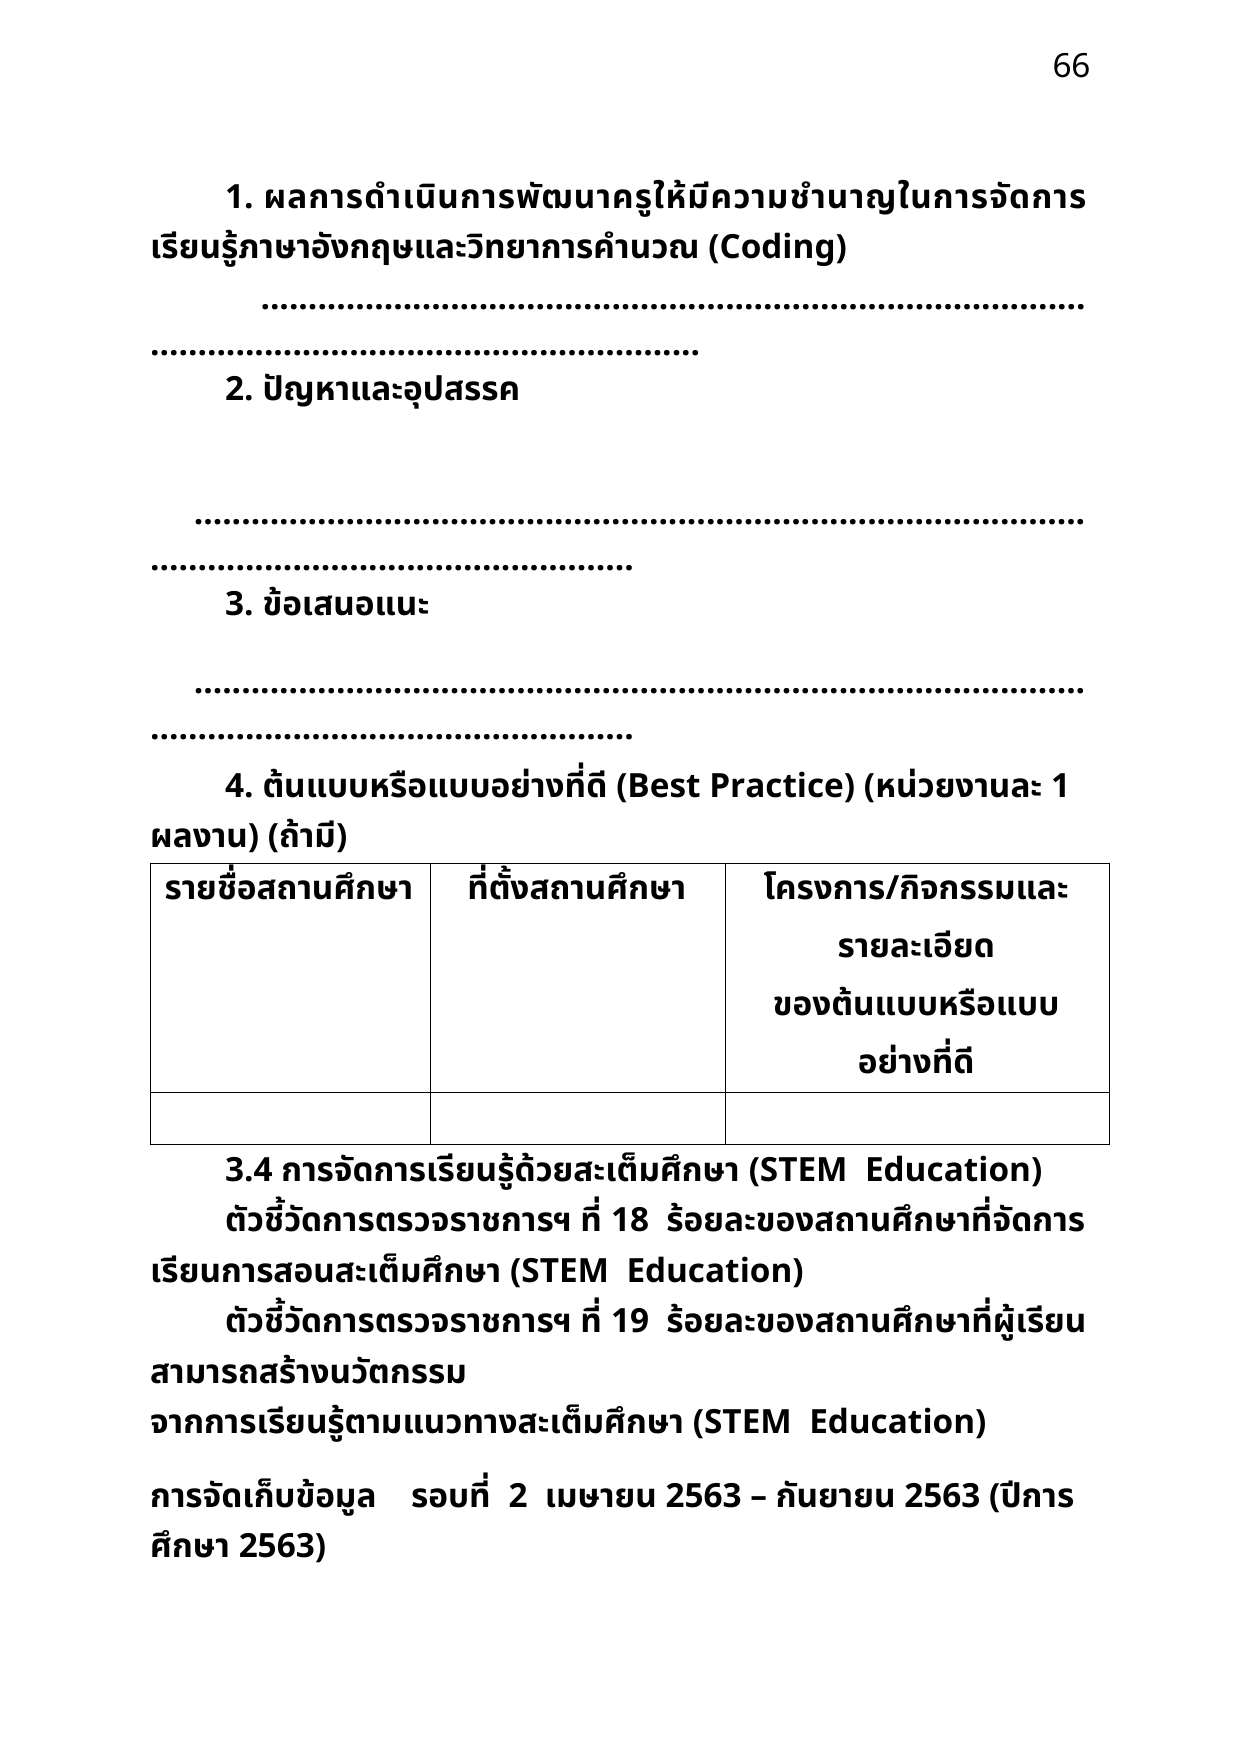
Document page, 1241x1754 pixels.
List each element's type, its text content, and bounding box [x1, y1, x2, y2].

text ตัวชี้วัดการตรวจราชการฯ ที่ 18 ร้อยละของสถานศึกษาที่จัดการเรียนการสอนสะเต็มศึกษา (STEM Education) [150, 1196, 1090, 1297]
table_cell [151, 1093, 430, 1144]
text 3.4 การจัดการเรียนรู้ด้วยสะเต็มศึกษา (STEM Education) [150, 1145, 1090, 1196]
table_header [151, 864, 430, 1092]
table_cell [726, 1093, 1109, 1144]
text ................................................................................................................................................. [150, 274, 1087, 365]
text 4. ต้นแบบหรือแบบอย่างที่ดี (Best Practice) (หน่วยงานละ 1 ผลงาน) (ถ้ามี) [150, 762, 1087, 863]
text ตัวชี้วัดการตรวจราชการฯ ที่ 19 ร้อยละของสถานศึกษาที่ผู้เรียนสามารถสร้างนวัตกรรม จากการเรียนรู้ตามแนวทางสะเต็มศึกษา (STEM Education) [150, 1297, 1090, 1449]
text ................................................................................................................................................. [150, 415, 1087, 580]
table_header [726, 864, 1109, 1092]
text การจัดเก็บข้อมูล รอบที่ 2 เมษายน 2563 – กันยายน 2563 (ปีการศึกษา 2563) [150, 1472, 1090, 1573]
text 1. ผลการดำเนินการพัฒนาครูให้มีความชำนาญในการจัดการเรียนรู้ภาษาอังกฤษและวิทยาการคำนวณ (Coding) [150, 173, 1087, 274]
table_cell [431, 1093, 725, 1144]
text 3. ข้อเสนอแนะ [150, 580, 1087, 630]
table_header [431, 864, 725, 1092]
text ................................................................................................................................................. [150, 630, 1087, 749]
text 2. ปัญหาและอุปสรรค [150, 365, 1087, 415]
